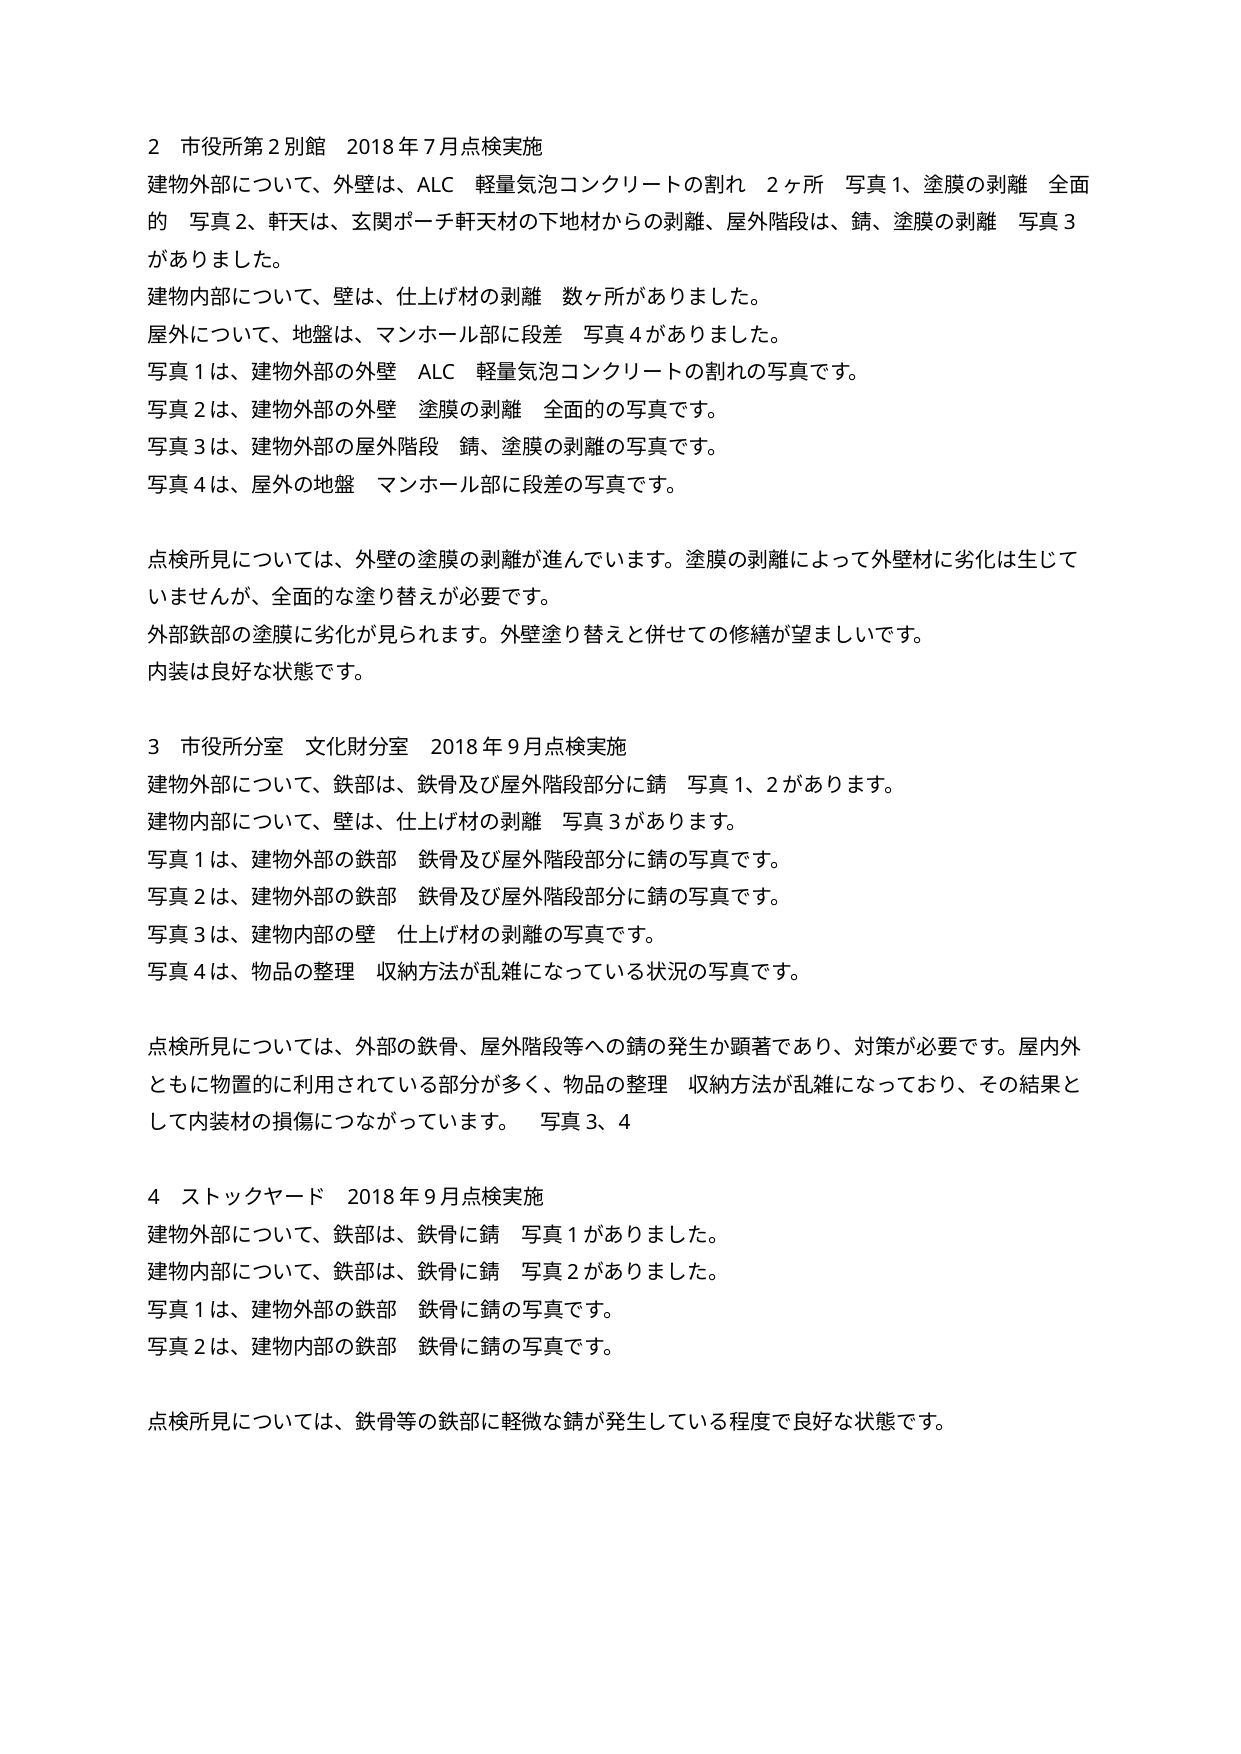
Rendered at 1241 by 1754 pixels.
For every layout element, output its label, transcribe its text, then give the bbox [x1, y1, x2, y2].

text 建物内部について、壁は、仕上げ材の剥離 写真3があります。 [148, 802, 1092, 839]
text 写真4は、屋外の地盤 マンホール部に段差の写真です。 [148, 464, 1092, 502]
text 建物外部について、外壁は、ALC 軽量気泡コンクリートの割れ 2ヶ所 写真1、塗膜の剥離 全面的 写真2、軒天は、玄関ポーチ軒天材の下地材からの剥離、屋外階段は、錆、塗膜の剥離 写真3がありました。 [148, 164, 1092, 277]
text 建物外部について、鉄部は、鉄骨及び屋外階段部分に錆 写真1、2があります。 [148, 764, 1092, 802]
text 建物外部について、鉄部は、鉄骨に錆 写真1がありました。 [148, 1214, 1092, 1252]
text 写真3は、建物内部の壁 仕上げ材の剥離の写真です。 [148, 914, 1092, 952]
text 写真2は、建物外部の鉄部 鉄骨及び屋外階段部分に錆の写真です。 [148, 877, 1092, 914]
text 内装は良好な状態です。 [148, 652, 1092, 689]
text 建物内部について、壁は、仕上げ材の剥離 数ヶ所がありました。 [148, 277, 1092, 314]
text 2 市役所第2別館 2018年7月点検実施 [148, 127, 1092, 164]
text 写真2は、建物外部の外壁 塗膜の剥離 全面的の写真です。 [148, 389, 1092, 427]
text 点検所見については、外部の鉄骨、屋外階段等への錆の発生か顕著であり、対策が必要です。屋内外ともに物置的に利用されている部分が多く、物品の整理 収納方法が乱雑になっており、その結果として内装材の損傷につながっています。 写真3、4 [148, 1027, 1092, 1139]
text 建物内部について、鉄部は、鉄骨に錆 写真2がありました。 [148, 1252, 1092, 1289]
text 写真1は、建物外部の鉄部 鉄骨に錆の写真です。 [148, 1289, 1092, 1327]
text 外部鉄部の塗膜に劣化が見られます。外壁塗り替えと併せての修繕が望ましいです。 [148, 614, 1092, 652]
text 写真1は、建物外部の外壁 ALC 軽量気泡コンクリートの割れの写真です。 [148, 352, 1092, 389]
text 3 市役所分室 文化財分室 2018年9月点検実施 [148, 727, 1092, 764]
text 写真4は、物品の整理 収納方法が乱雑になっている状況の写真です。 [148, 952, 1092, 989]
text 写真1は、建物外部の鉄部 鉄骨及び屋外階段部分に錆の写真です。 [148, 839, 1092, 877]
text 点検所見については、鉄骨等の鉄部に軽微な錆が発生している程度で良好な状態です。 [148, 1402, 1092, 1439]
text 屋外について、地盤は、マンホール部に段差 写真4がありました。 [148, 314, 1092, 352]
text 点検所見については、外壁の塗膜の剥離が進んでいます。塗膜の剥離によって外壁材に劣化は生じていませんが、全面的な塗り替えが必要です。 [148, 539, 1092, 614]
text 写真2は、建物内部の鉄部 鉄骨に錆の写真です。 [148, 1327, 1092, 1364]
text 写真3は、建物外部の屋外階段 錆、塗膜の剥離の写真です。 [148, 427, 1092, 464]
text 4 ストックヤード 2018年9月点検実施 [148, 1177, 1092, 1214]
